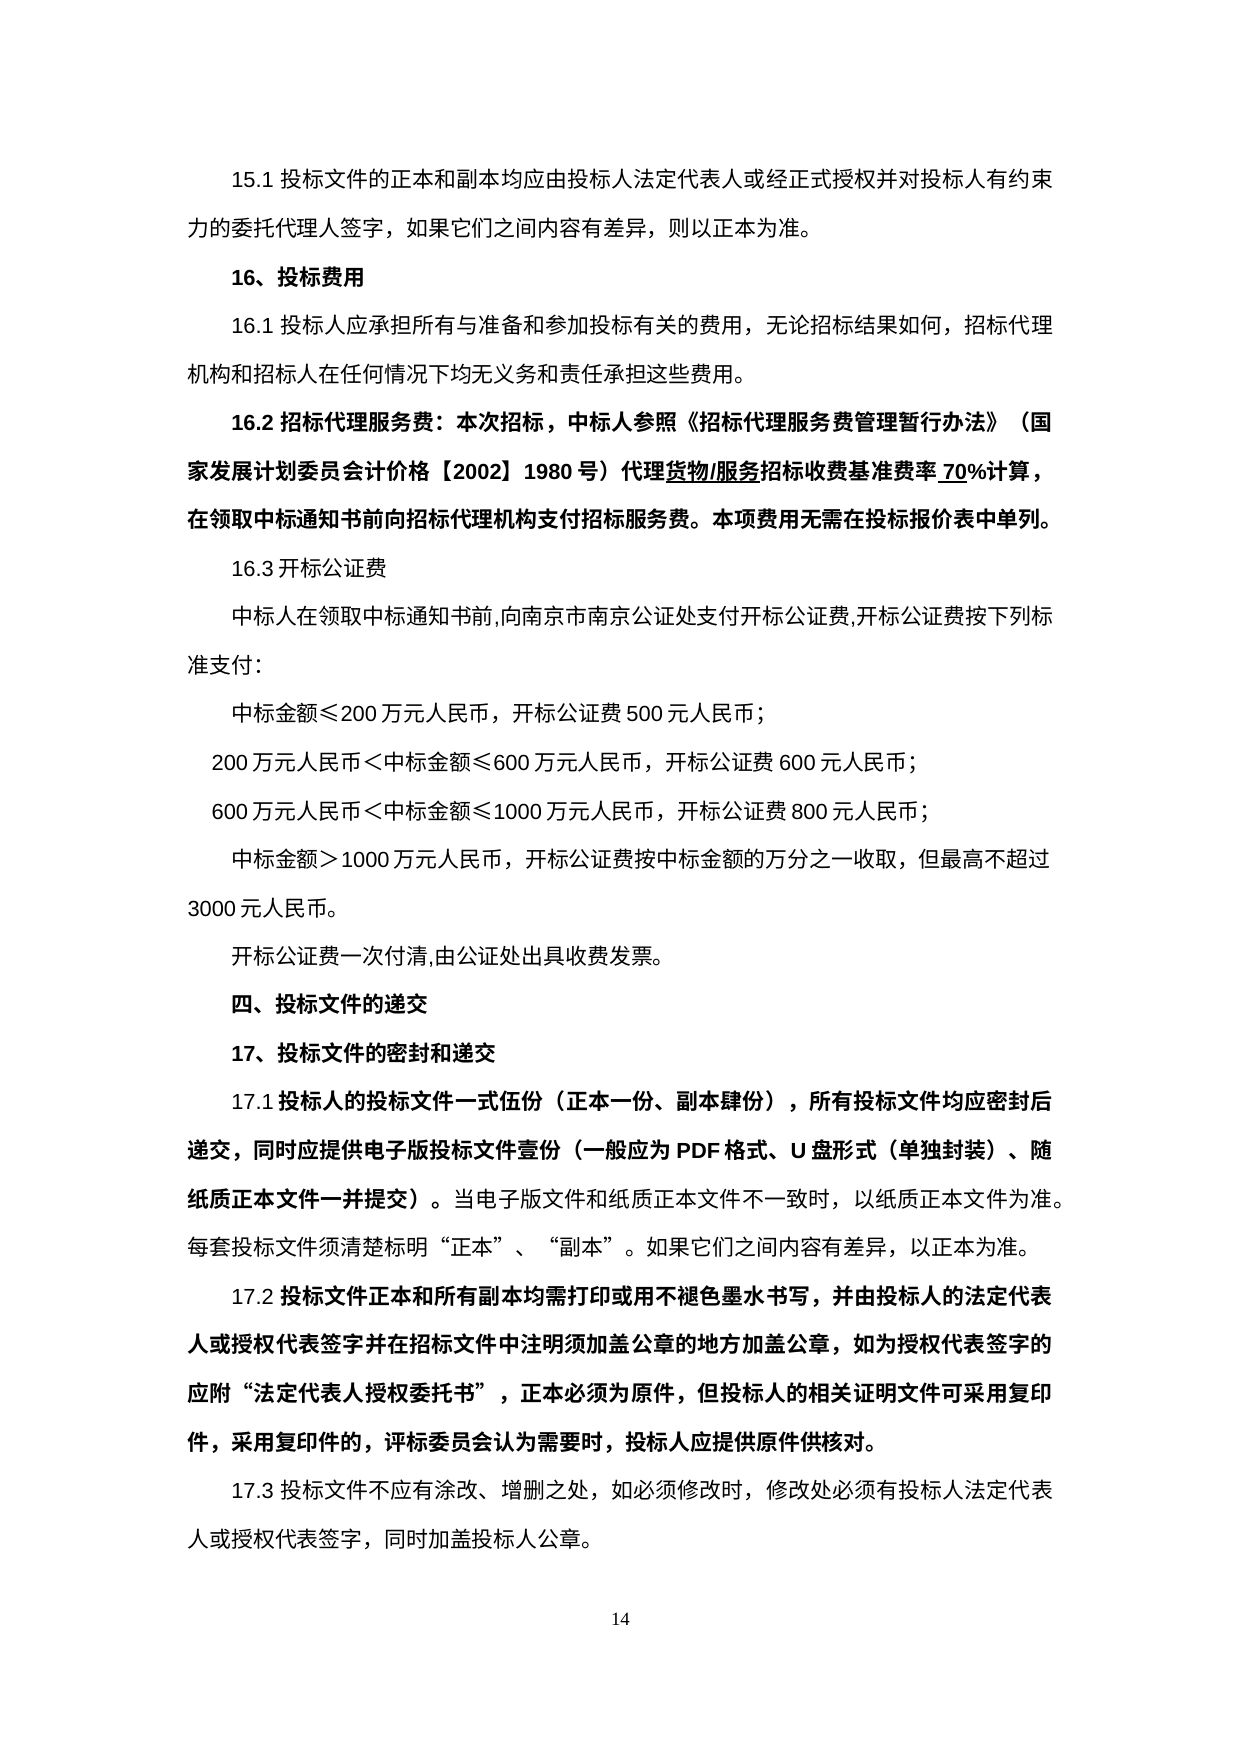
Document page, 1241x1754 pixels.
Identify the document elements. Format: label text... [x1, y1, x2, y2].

text 中标金额≤200万元人民币，开标公证费500元人民币； 200万元人民币＜中标金额≤600万元人民币，开标公证费600元人民币； 600万元人民币＜中标金额≤1000万元人民币，开标公证费800元人民币； [187, 696, 1053, 826]
text 四、投标文件的递交 [187, 987, 1053, 1019]
text 中标人在领取中标通知书前,向南京市南京公证处支付开标公证费,开标公证费按下列标准支付： [187, 599, 1053, 680]
text 17.3 投标文件不应有涂改、增删之处，如必须修改时，修改处必须有投标人法定代表人或授权代表签字，同时加盖投标人公章。 [187, 1473, 1053, 1554]
text 16.2 招标代理服务费：本次招标，中标人参照《招标代理服务费管理暂行办法》（国家发展计划委员会计价格【2002】1980号）代理货物/服务招标收费基准费率 70%计算，在领取中标通知书前向招标代理机构支付招标服务费。本项费用无需在投标报价表中单列。 [187, 404, 1053, 534]
text 17.1投标人的投标文件一式伍份（正本一份、副本肆份），所有投标文件均应密封后递交，同时应提供电子版投标文件壹份（一般应为PDF格式、U盘形式（单独封装）、随纸质正本文件一并提交）。当电子版文件和纸质正本文件不一致时，以纸质正本文件为准。每套投标文件须清楚标明“正本”、“副本”。如果它们之间内容有差异，以正本为准。 [187, 1084, 1053, 1262]
text 17.2 投标文件正本和所有副本均需打印或用不褪色墨水书写，并由投标人的法定代表人或授权代表签字并在招标文件中注明须加盖公章的地方加盖公章，如为授权代表签字的应附“法定代表人授权委托书”，正本必须为原件，但投标人的相关证明文件可采用复印件，采用复印件的，评标委员会认为需要时，投标人应提供原件供核对。 [187, 1278, 1053, 1457]
text 中标金额＞1000万元人民币，开标公证费按中标金额的万分之一收取，但最高不超过3000元人民币。 [187, 842, 1053, 923]
text 16.3开标公证费 [187, 550, 1053, 583]
text 17、投标文件的密封和递交 [187, 1035, 1053, 1068]
text 开标公证费一次付清,由公证处出具收费发票。 [187, 939, 1053, 971]
text 15.1 投标文件的正本和副本均应由投标人法定代表人或经正式授权并对投标人有约束力的委托代理人签字，如果它们之间内容有差异，则以正本为准。 [187, 162, 1053, 243]
text 16.1 投标人应承担所有与准备和参加投标有关的费用，无论招标结果如何，招标代理机构和招标人在任何情况下均无义务和责任承担这些费用。 [187, 307, 1053, 389]
text 16、投标费用 [187, 259, 1053, 292]
